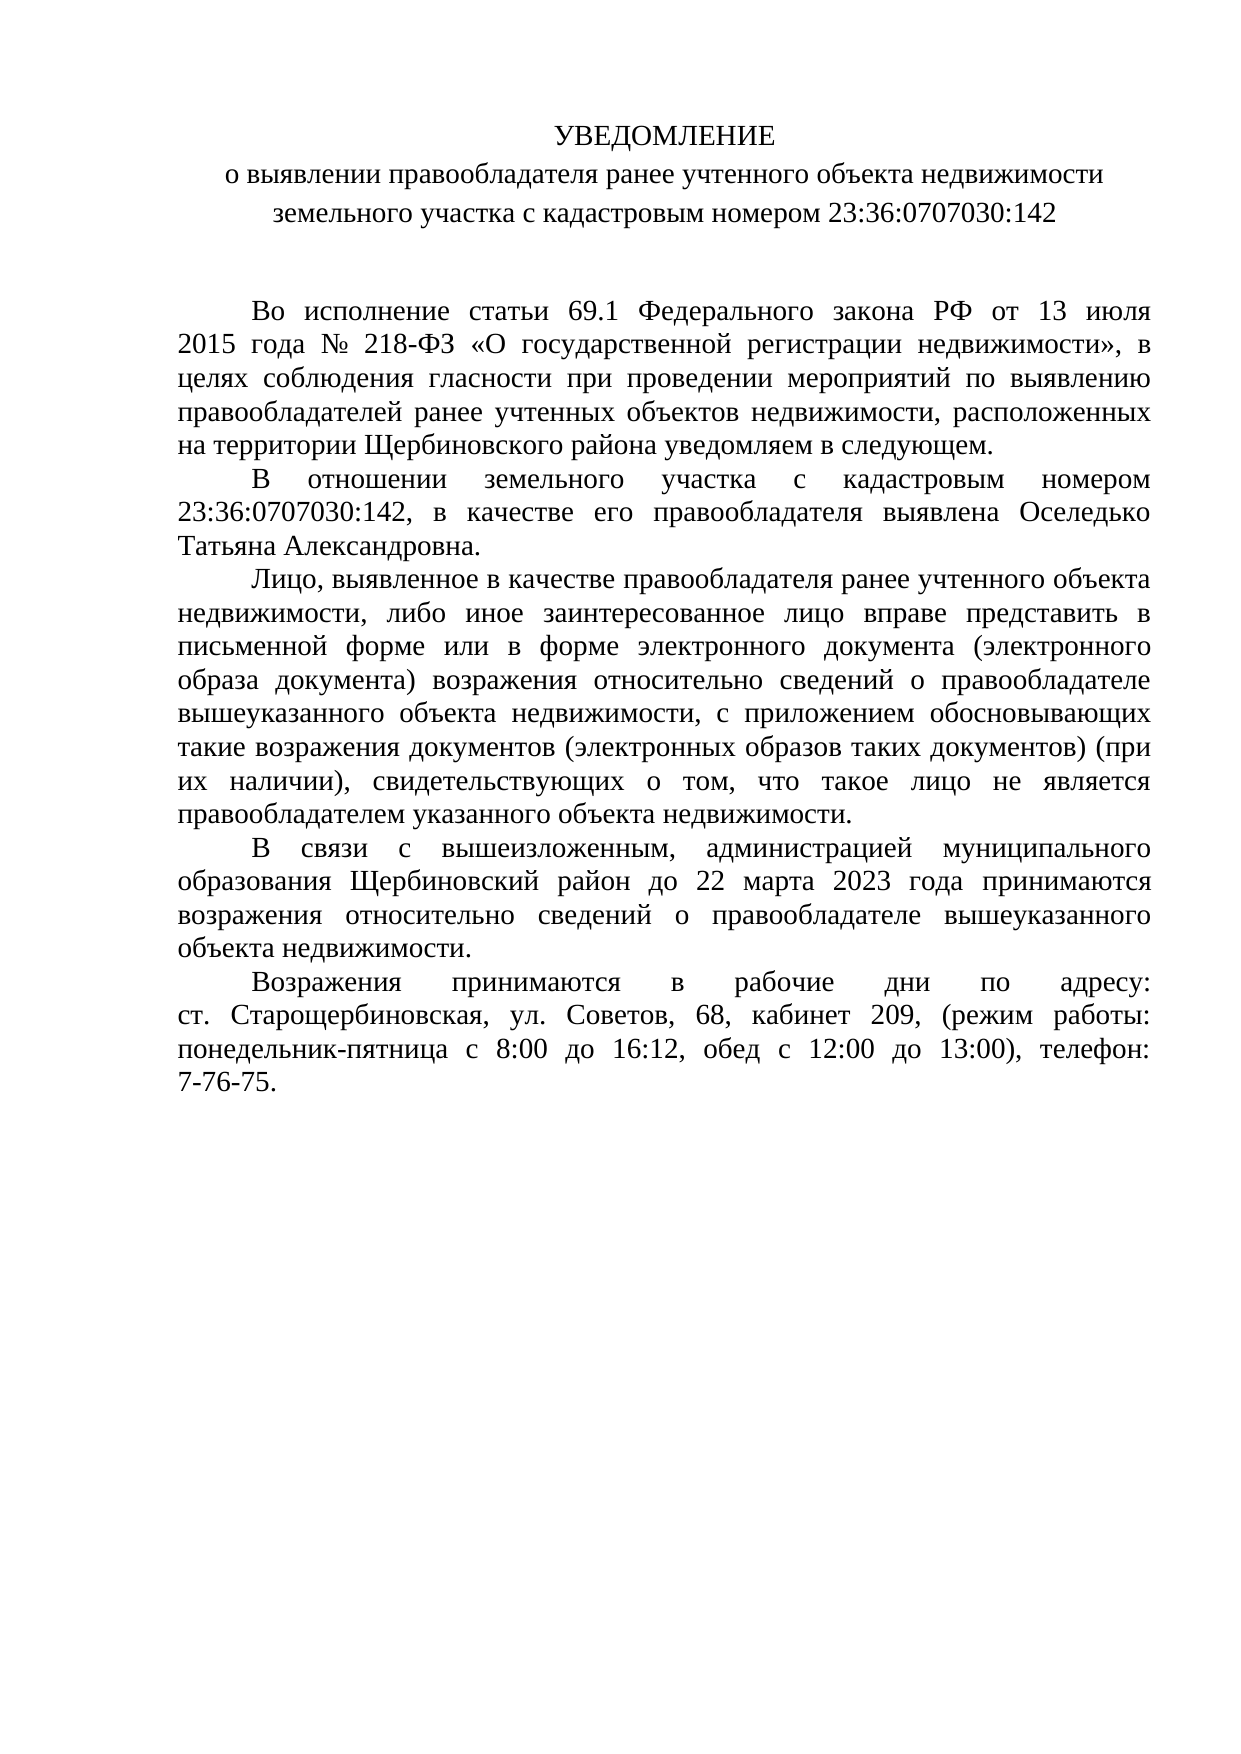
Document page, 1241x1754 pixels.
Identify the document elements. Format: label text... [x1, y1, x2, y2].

text В связи с вышеизложенным, администрацией муниципального образования Щербиновский район до 22 марта 2023 года принимаются возражения относительно сведений о правообладателе вышеуказанного объекта недвижимости. [177, 830, 1152, 964]
text Лицо, выявленное в качестве правообладателя ранее учтенного объекта недвижимости, либо иное заинтересованное лицо вправе представить в письменной форме или в форме электронного документа (электронного образа документа) возражения относительно сведений о правообладателе вышеуказанного объекта недвижимости, с приложением обосновывающих такие возражения документов (электронных образов таких документов) (при их наличии), свидетельствующих о том, что такое лицо не является правообладателем указанного объекта недвижимости. [177, 561, 1152, 830]
text Возражения принимаются в рабочие дни по адресу: ст. Старощербиновская, ул. Советов, 68, кабинет 209, (режим работы: понедельник-пятница с 8:00 до 16:12, обед с 12:00 до 13:00), телефон: 7-76-75. [177, 964, 1152, 1098]
text УВЕДОМЛЕНИЕ [177, 118, 1152, 152]
text земельного участка с кадастровым номером 23:36:0707030:142 [177, 195, 1152, 229]
text о выявлении правообладателя ранее учтенного объекта недвижимости [177, 157, 1152, 190]
text В отношении земельного участка с кадастровым номером 23:36:0707030:142, в качестве его правообладателя выявлена Оселедько Татьяна Александровна. [177, 461, 1152, 561]
text Во исполнение статьи 69.1 Федерального закона РФ от 13 июля 2015 года № 218-ФЗ «О государственной регистрации недвижимости», в целях соблюдения гласности при проведении мероприятий по выявлению правообладателей ранее учтенных объектов недвижимости, расположенных на территории Щербиновского района уведомляем в следующем. [177, 293, 1152, 461]
